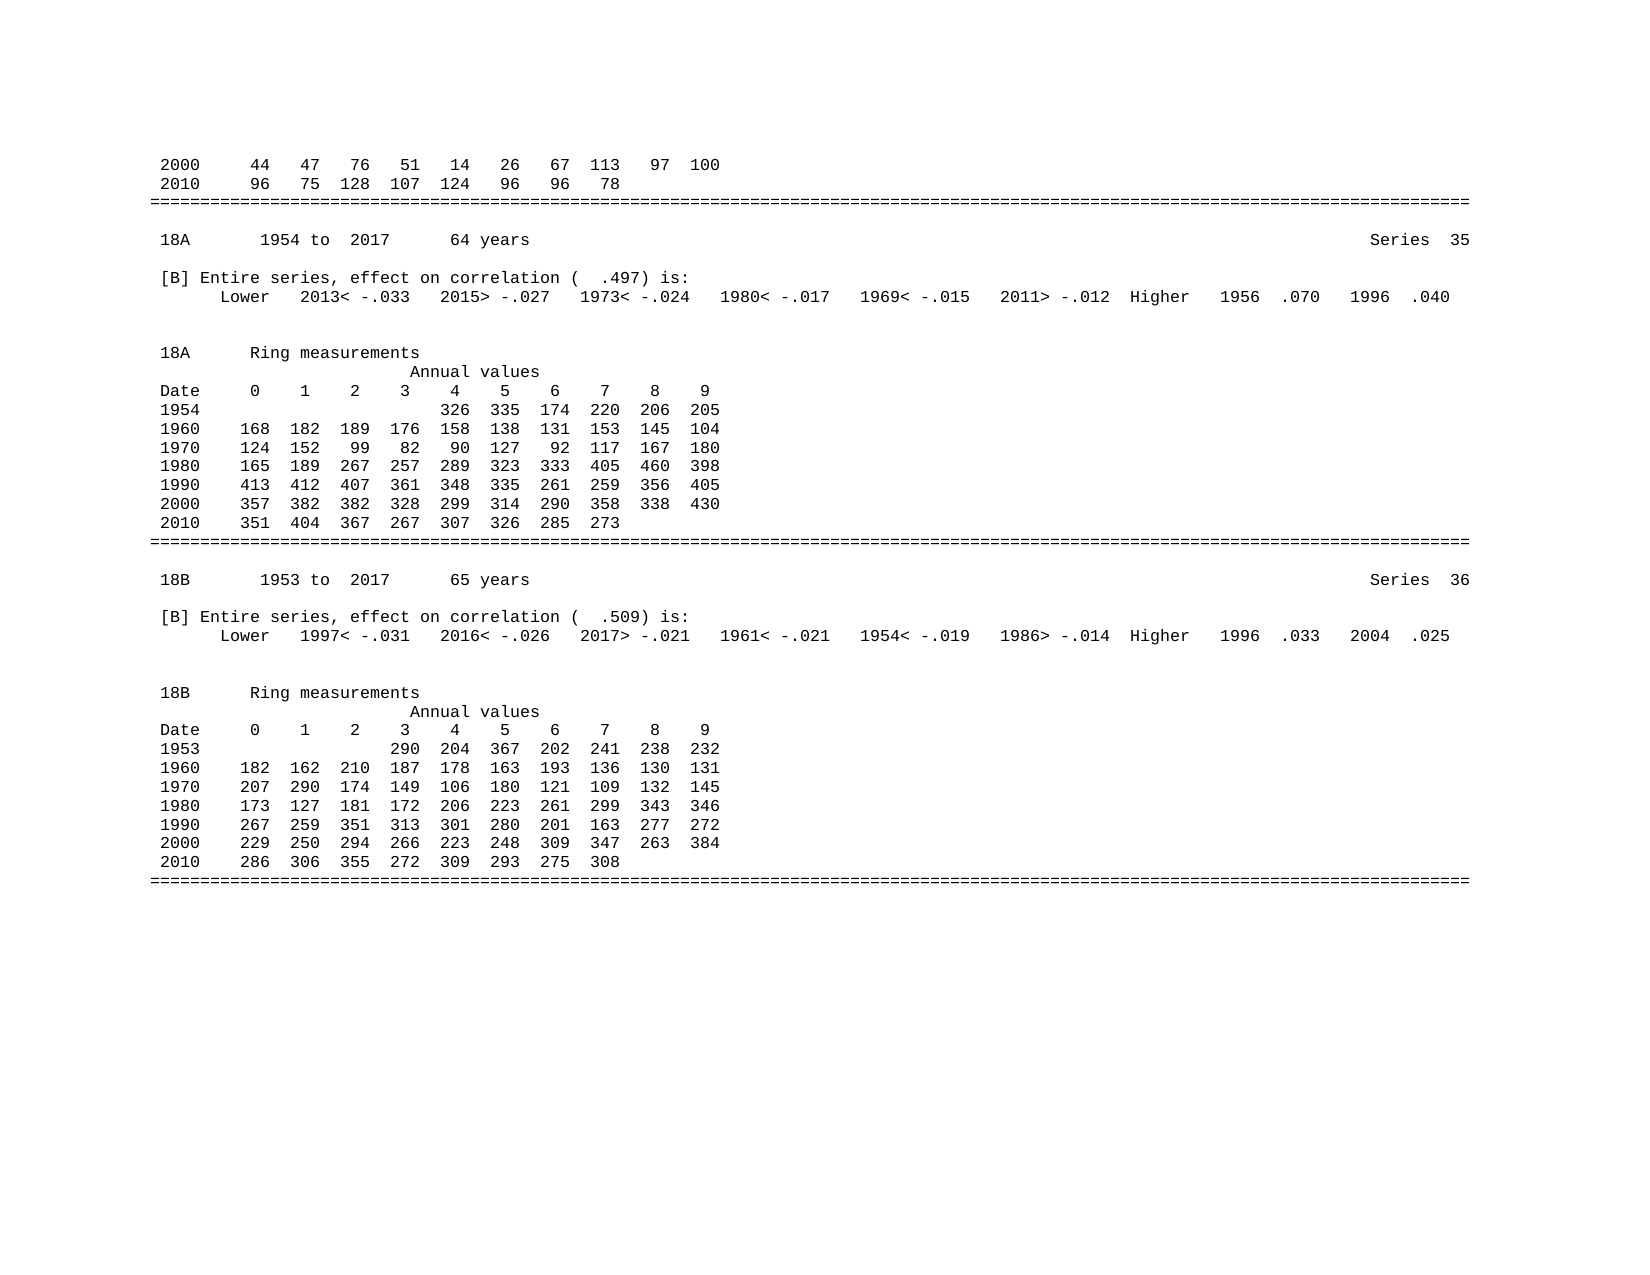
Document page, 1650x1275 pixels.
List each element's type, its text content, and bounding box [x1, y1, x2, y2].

text 1990 413 412 407 361 348 335 261 259 356 405 [150, 477, 1500, 496]
text 1980 165 189 267 257 289 323 333 405 460 398 [150, 458, 1500, 477]
text 18B 1953 to 2017 65 years Series 36 [150, 571, 1500, 590]
text Date 0 1 2 3 4 5 6 7 8 9 [150, 383, 1500, 401]
text [B] Entire series, effect on correlation ( .497) is: [150, 269, 1500, 288]
text ==================================================================================================================================== [150, 194, 1500, 213]
text 1970 207 290 174 149 106 180 121 109 132 145 [150, 778, 1500, 797]
text 2000 229 250 294 266 223 248 309 347 263 384 [150, 835, 1500, 854]
text 1954 326 335 174 220 206 205 [150, 401, 1500, 420]
text Lower 2013< -.033 2015> -.027 1973< -.024 1980< -.017 1969< -.015 2011> -.012 Higher 1956 .070 1996 .040 [150, 288, 1500, 307]
text 2010 351 404 367 267 307 326 285 273 [150, 514, 1500, 533]
text 18A 1954 to 2017 64 years Series 35 [150, 232, 1500, 251]
text 2010 286 306 355 272 309 293 275 308 [150, 854, 1500, 873]
text Date 0 1 2 3 4 5 6 7 8 9 [150, 722, 1500, 741]
text Lower 1997< -.031 2016< -.026 2017> -.021 1961< -.021 1954< -.019 1986> -.014 Higher 1996 .033 2004 .025 [150, 628, 1500, 647]
text Annual values [150, 703, 1500, 722]
text 2000 357 382 382 328 299 314 290 358 338 430 [150, 496, 1500, 514]
text 1953 290 204 367 202 241 238 232 [150, 741, 1500, 760]
text 1970 124 152 99 82 90 127 92 117 167 180 [150, 439, 1500, 458]
text 1960 182 162 210 187 178 163 193 136 130 131 [150, 760, 1500, 778]
text 2000 44 47 76 51 14 26 67 113 97 100 [150, 156, 1500, 175]
text ==================================================================================================================================== [150, 873, 1500, 892]
text ==================================================================================================================================== [150, 533, 1500, 552]
text 18A Ring measurements [150, 345, 1500, 364]
text [B] Entire series, effect on correlation ( .509) is: [150, 609, 1500, 628]
text 1980 173 127 181 172 206 223 261 299 343 346 [150, 797, 1500, 816]
text 1990 267 259 351 313 301 280 201 163 277 272 [150, 816, 1500, 835]
text Annual values [150, 364, 1500, 383]
text 2010 96 75 128 107 124 96 96 78 [150, 175, 1500, 194]
text 1960 168 182 189 176 158 138 131 153 145 104 [150, 420, 1500, 439]
text 18B Ring measurements [150, 684, 1500, 703]
